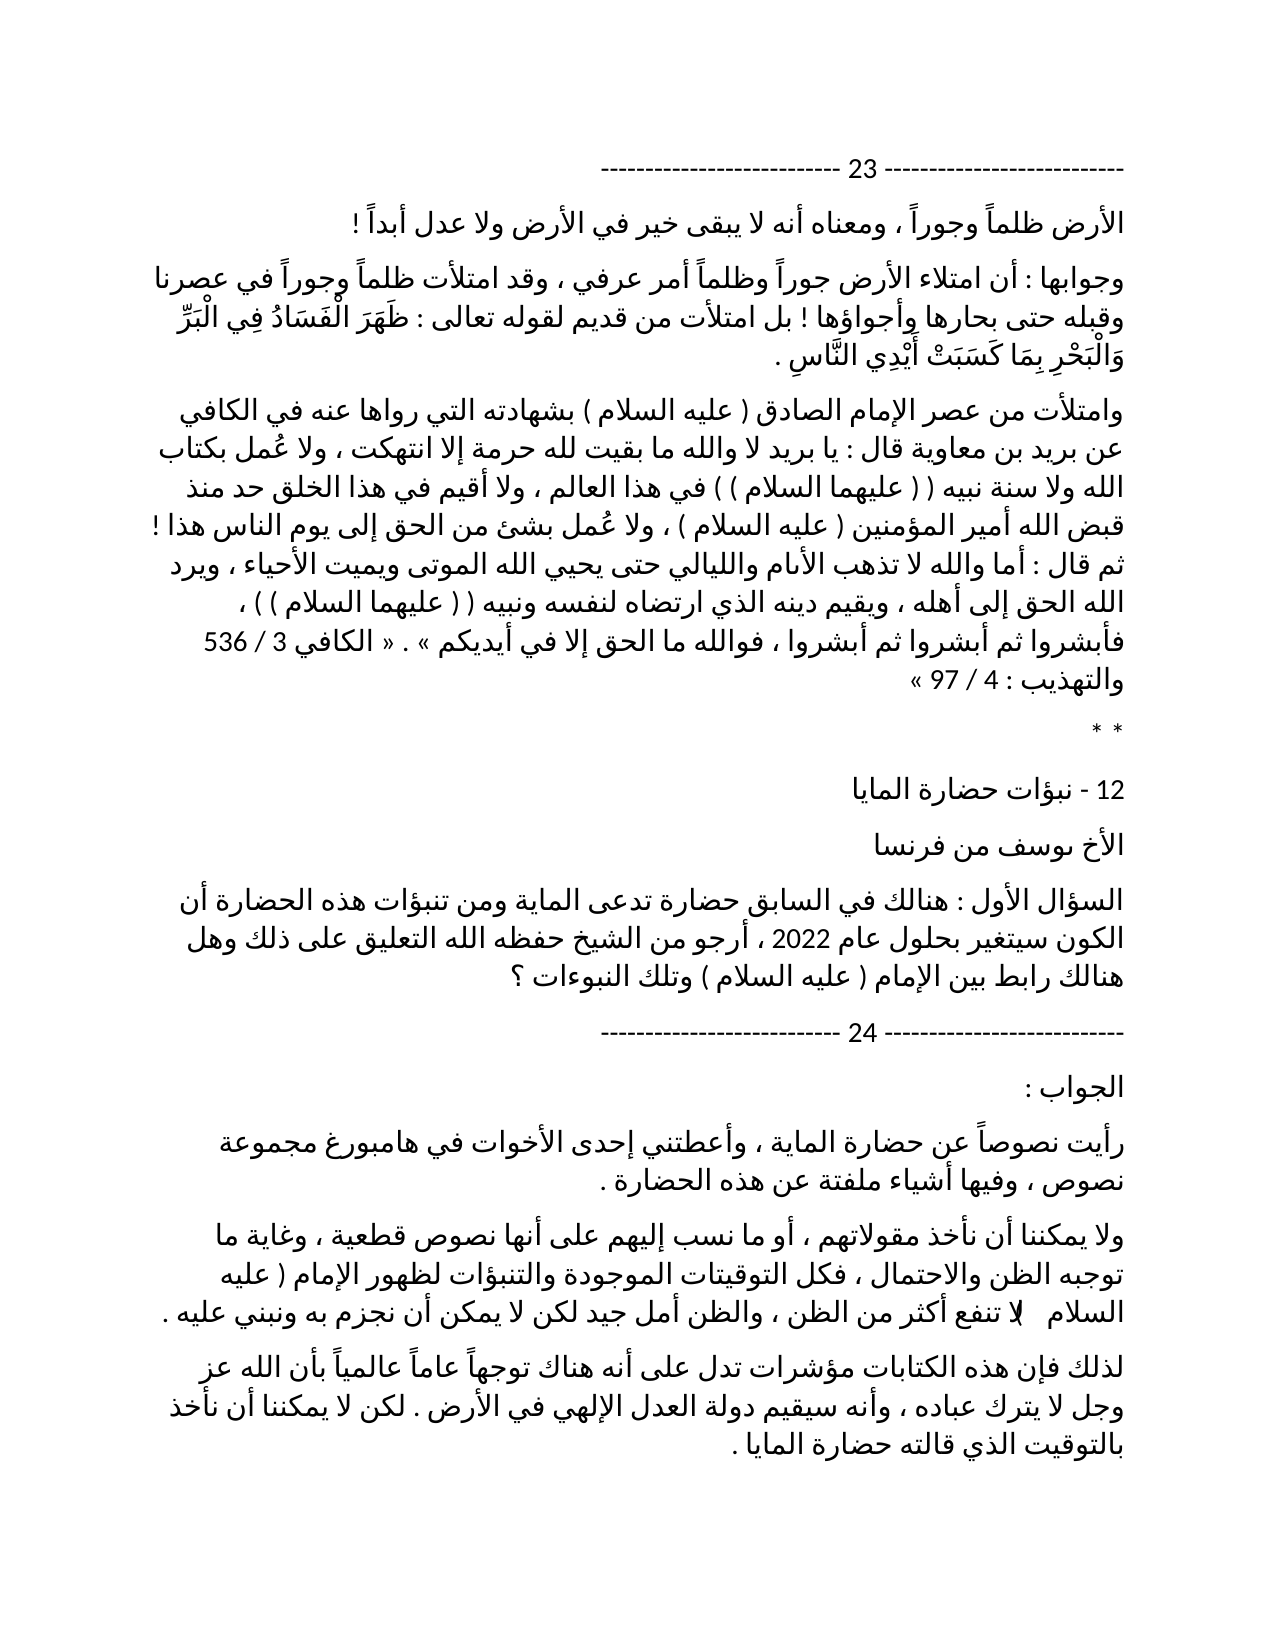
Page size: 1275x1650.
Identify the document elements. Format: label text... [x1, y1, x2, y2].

text ولا يمكننا أن نأخذ مقولاتهم ، أو ما نسب إليهم على أنها نصوص قطعية ، وغاية ما توجبه الظن والاحتمال ، فكل التوقيتات الموجودة والتنبؤات لظهور الإمام ( عليه السلام ) لا تنفع أكثر من الظن ، والظن أمل جيد لكن لا يمكن أن نجزم به ونبني عليه . [150, 1217, 1125, 1330]
text وجوابها : أن امتلاء الأرض جوراً وظلماً أمر عرفي ، وقد امتلأت ظلماً وجوراً في عصرنا وقبله حتى بحارها وأجواؤها ! بل امتلأت من قديم لقوله تعالى : ظَهَرَ الْفَسَادُ فِي الْبَرِّ وَالْبَحْرِ بِمَا كَسَبَتْ أَيْدِي النَّاسِ . [150, 260, 1125, 373]
text 12 - نبؤات حضارة المايا [150, 771, 1125, 807]
text السؤال الأول : هنالك في السابق حضارة تدعى الماية ومن تنبؤات هذه الحضارة أن الكون سيتغير بحلول عام 2022 ، أرجو من الشيخ حفظه الله التعليق على ذلك وهل هنالك رابط بين الإمام ( عليه السلام ) وتلك النبوءات ؟ [150, 882, 1125, 994]
text لذلك فإن هذه الكتابات مؤشرات تدل على أنه هناك توجهاً عاماً عالمياً بأن الله عز وجل لا يترك عباده ، وأنه سيقيم دولة العدل الإلهي في الأرض . لكن لا يمكننا أن نأخذ بالتوقيت الذي قالته حضارة المايا . [150, 1349, 1125, 1462]
text الأخ ىوسف من فرنسا [150, 827, 1125, 862]
text --------------------------- 24 --------------------------- [150, 1014, 1125, 1049]
text الأرض ظلماً وجوراً ، ومعناه أنه لا يبقى خير في الأرض ولا عدل أبداً ! [150, 205, 1125, 241]
text * * [150, 716, 1125, 752]
text --------------------------- 23 --------------------------- [150, 150, 1125, 186]
text الجواب : [150, 1069, 1125, 1104]
text وامتلأت من عصر الإمام الصادق ( عليه السلام ) بشهادته التي رواها عنه في الكافي عن بريد بن معاوية قال : يا بريد لا والله ما بقيت لله حرمة إلا انتهكت ، ولا عُمل بكتاب الله ولا سنة نبيه ( ( عليهما السلام ) ) في هذا العالم ، ولا أقيم في هذا الخلق حد منذ قبض الله أمير المؤمنين ( عليه السلام ) ، ولا عُمل بشئ من الحق إلى يوم الناس هذا ! ثم قال : أما والله لا تذهب الأىام والليالي حتى يحيي الله الموتى ويميت الأحياء ، ويرد الله الحق إلى أهله ، ويقيم دينه الذي ارتضاه لنفسه ونبيه ( ( عليهما السلام ) ) ، فأبشروا ثم أبشروا ثم أبشروا ، فوالله ما الحق إلا في أيديكم » . « الكافي 3 / 536 والتهذيب : 4 / 97 » [150, 392, 1125, 697]
text رأيت نصوصاً عن حضارة الماية ، وأعطتني إحدى الأخوات في هامبورغ مجموعة نصوص ، وفيها أشياء ملفتة عن هذه الحضارة . [150, 1124, 1125, 1198]
